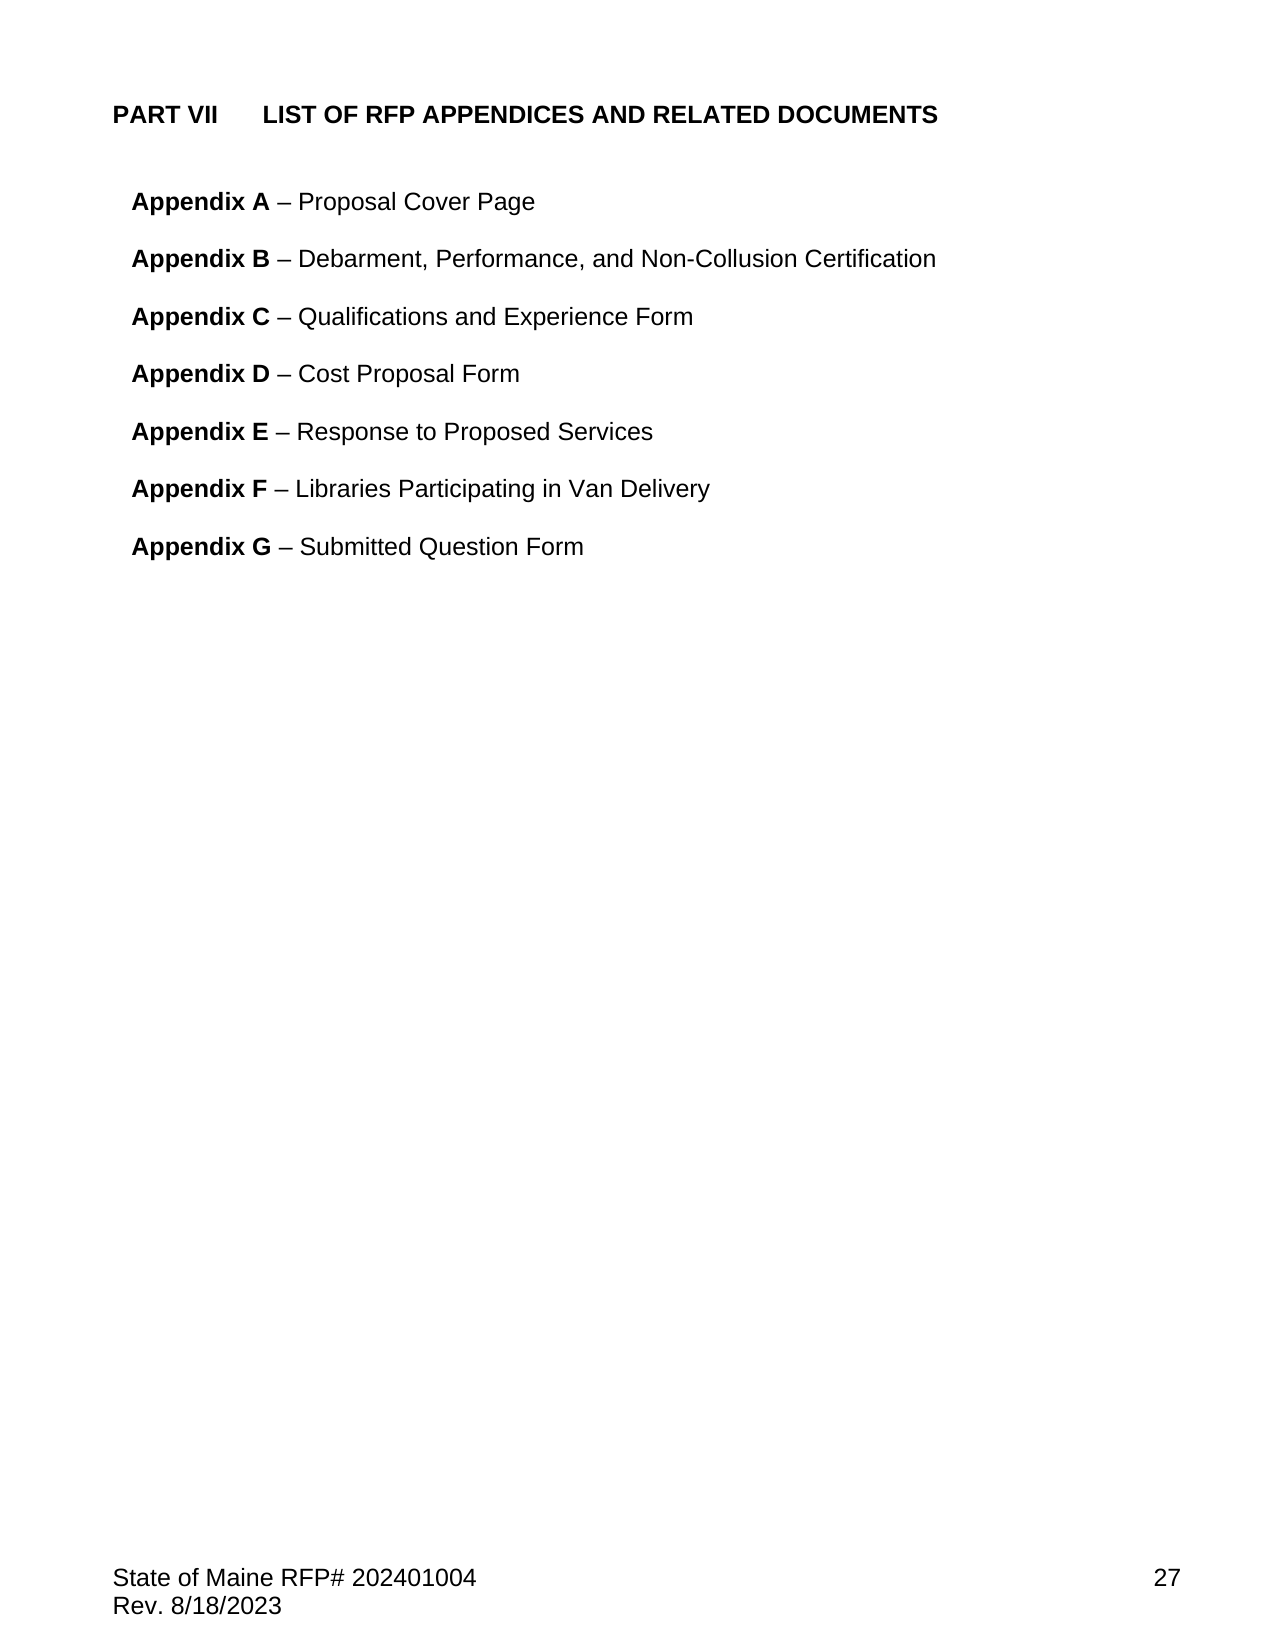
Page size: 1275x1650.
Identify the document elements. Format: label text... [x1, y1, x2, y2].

text Appendix F – Libraries Participating in Van Delivery [131, 474, 1181, 503]
text Appendix A – Proposal Cover Page [131, 187, 1181, 215]
text Appendix G – Submitted Question Form [131, 532, 1181, 560]
text Appendix D – Cost Proposal Form [131, 359, 1181, 388]
text Appendix C – Qualifications and Experience Form [131, 302, 1181, 330]
text Appendix B – Debarment, Performance, and Non-Collusion Certification [131, 244, 1181, 273]
text Appendix E – Response to Proposed Services [131, 417, 1181, 445]
text PART VII LIST OF RFP APPENDICES AND RELATED DOCUMENTS [112, 100, 1181, 129]
